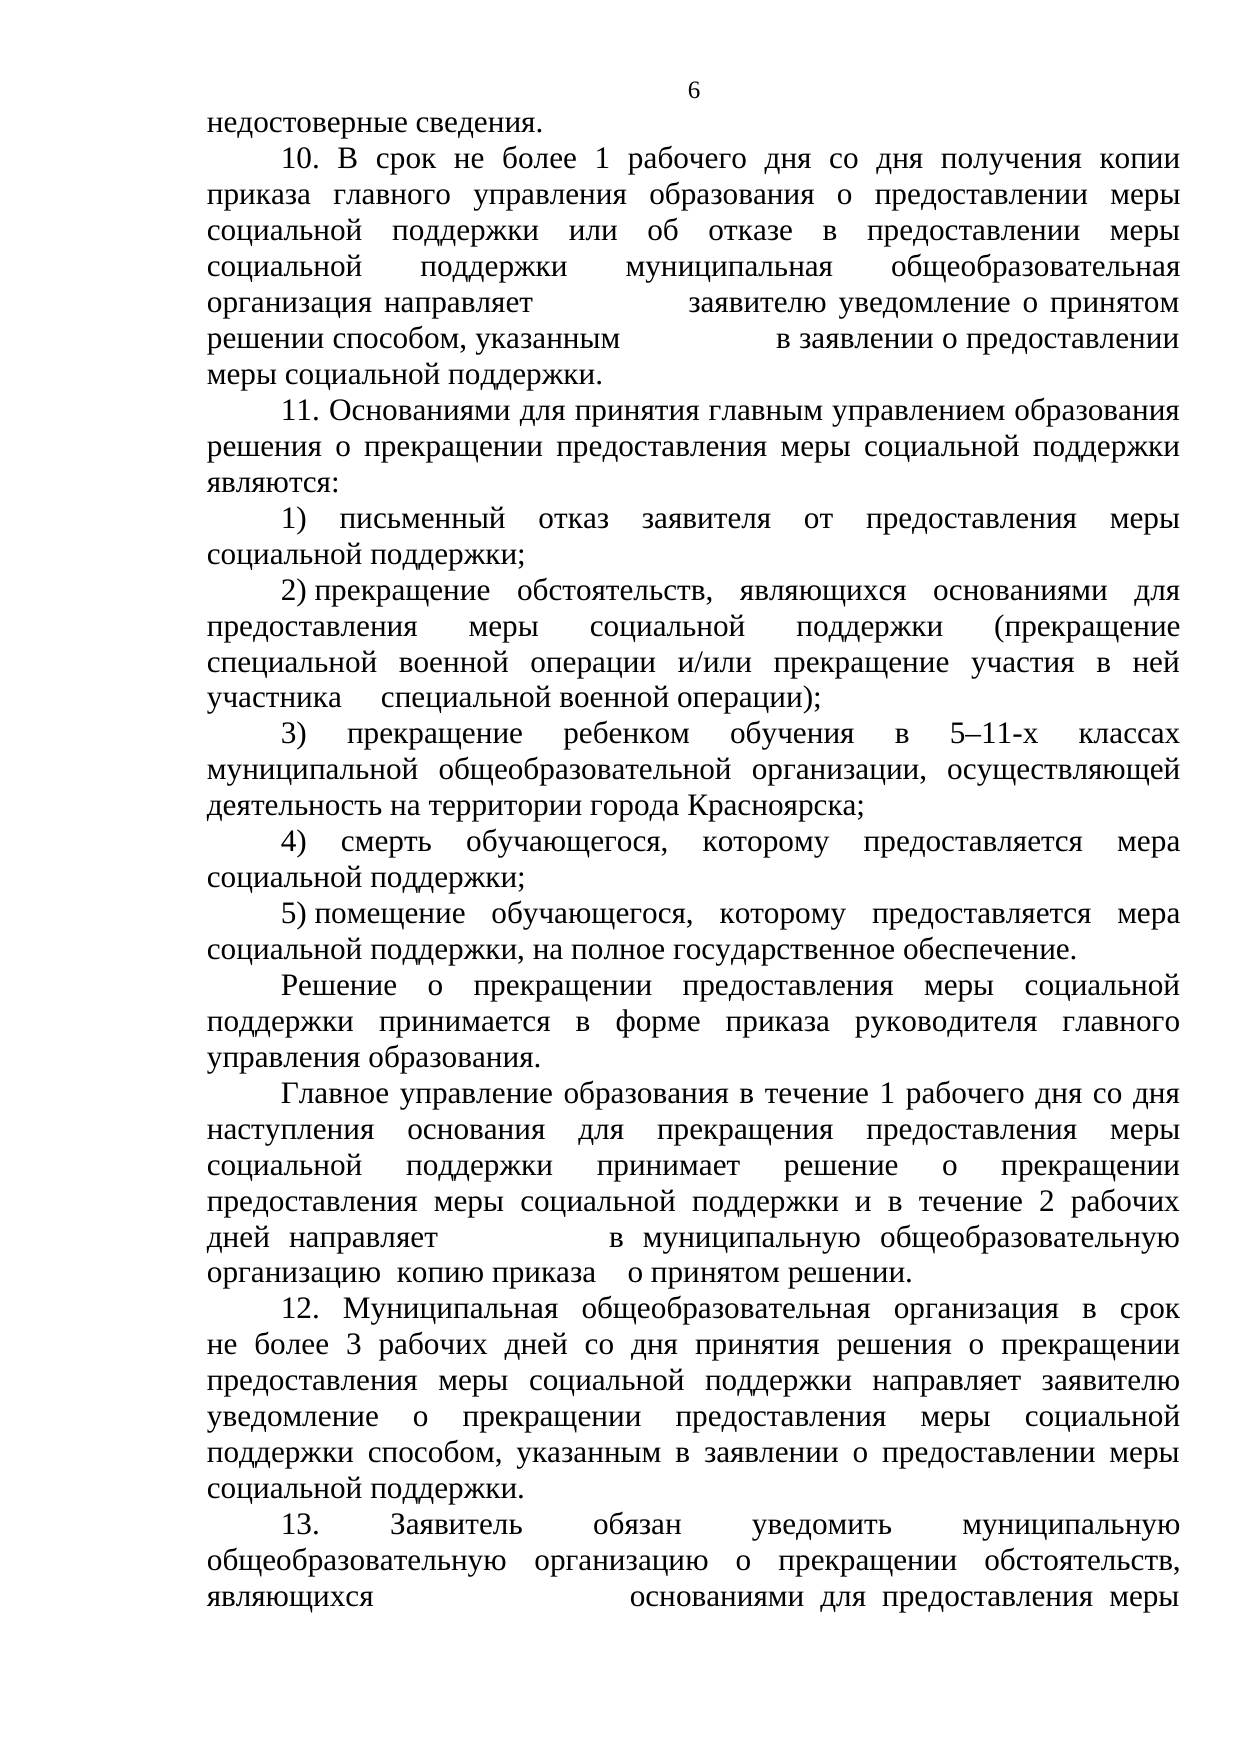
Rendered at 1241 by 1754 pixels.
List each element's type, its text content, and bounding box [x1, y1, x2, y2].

text 3) прекращение ребенком обучения в 5–11-х классах муниципальной общеобразовательной организации, осуществляющей деятельность на территории города Красноярска; [207, 715, 1181, 822]
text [207, 104, 1181, 140]
text 5) помещение обучающегося, которому предоставляется мера социальной поддержки, на полное государственное обеспечение. [207, 894, 1181, 966]
text Главное управление образования в течение 1 рабочего дня со дня наступления основания для прекращения предоставления меры социальной поддержки принимает решение о прекращении предоставления меры социальной поддержки и в течение 2 рабочих дней направляет в муниципальную общеобразовательную организацию копию приказа о принятом решении. [207, 1074, 1181, 1290]
text 4) смерть обучающегося, которому предоставляется мера социальной поддержки; [207, 822, 1181, 894]
text 12. Муниципальная общеобразовательная организация в срок не более 3 рабочих дней со дня принятия решения о прекращении предоставления меры социальной поддержки направляет заявителю уведомление о прекращении предоставления меры социальной поддержки способом, указанным в заявлении о предоставлении меры социальной поддержки. [207, 1290, 1181, 1505]
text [207, 1505, 1181, 1613]
text 2) прекращение обстоятельств, являющихся основаниями для предоставления меры социальной поддержки (прекращение специальной военной операции и/или прекращение участия в ней участника специальной военной операции); [207, 571, 1181, 715]
text 1) письменный отказ заявителя от предоставления меры социальной поддержки; [207, 499, 1181, 571]
text Решение о прекращении предоставления меры социальной поддержки принимается в форме приказа руководителя главного управления образования. [207, 966, 1181, 1074]
text 10. В срок не более 1 рабочего дня со дня получения копии приказа главного управления образования о предоставлении меры социальной поддержки или об отказе в предоставлении меры социальной поддержки муниципальная общеобразовательная организация направляет заявителю уведомление о принятом решении способом, указанным в заявлении о предоставлении меры социальной поддержки. [207, 140, 1181, 391]
text 11. Основаниями для принятия главным управлением образования решения о прекращении предоставления меры социальной поддержки являются: [207, 391, 1181, 499]
